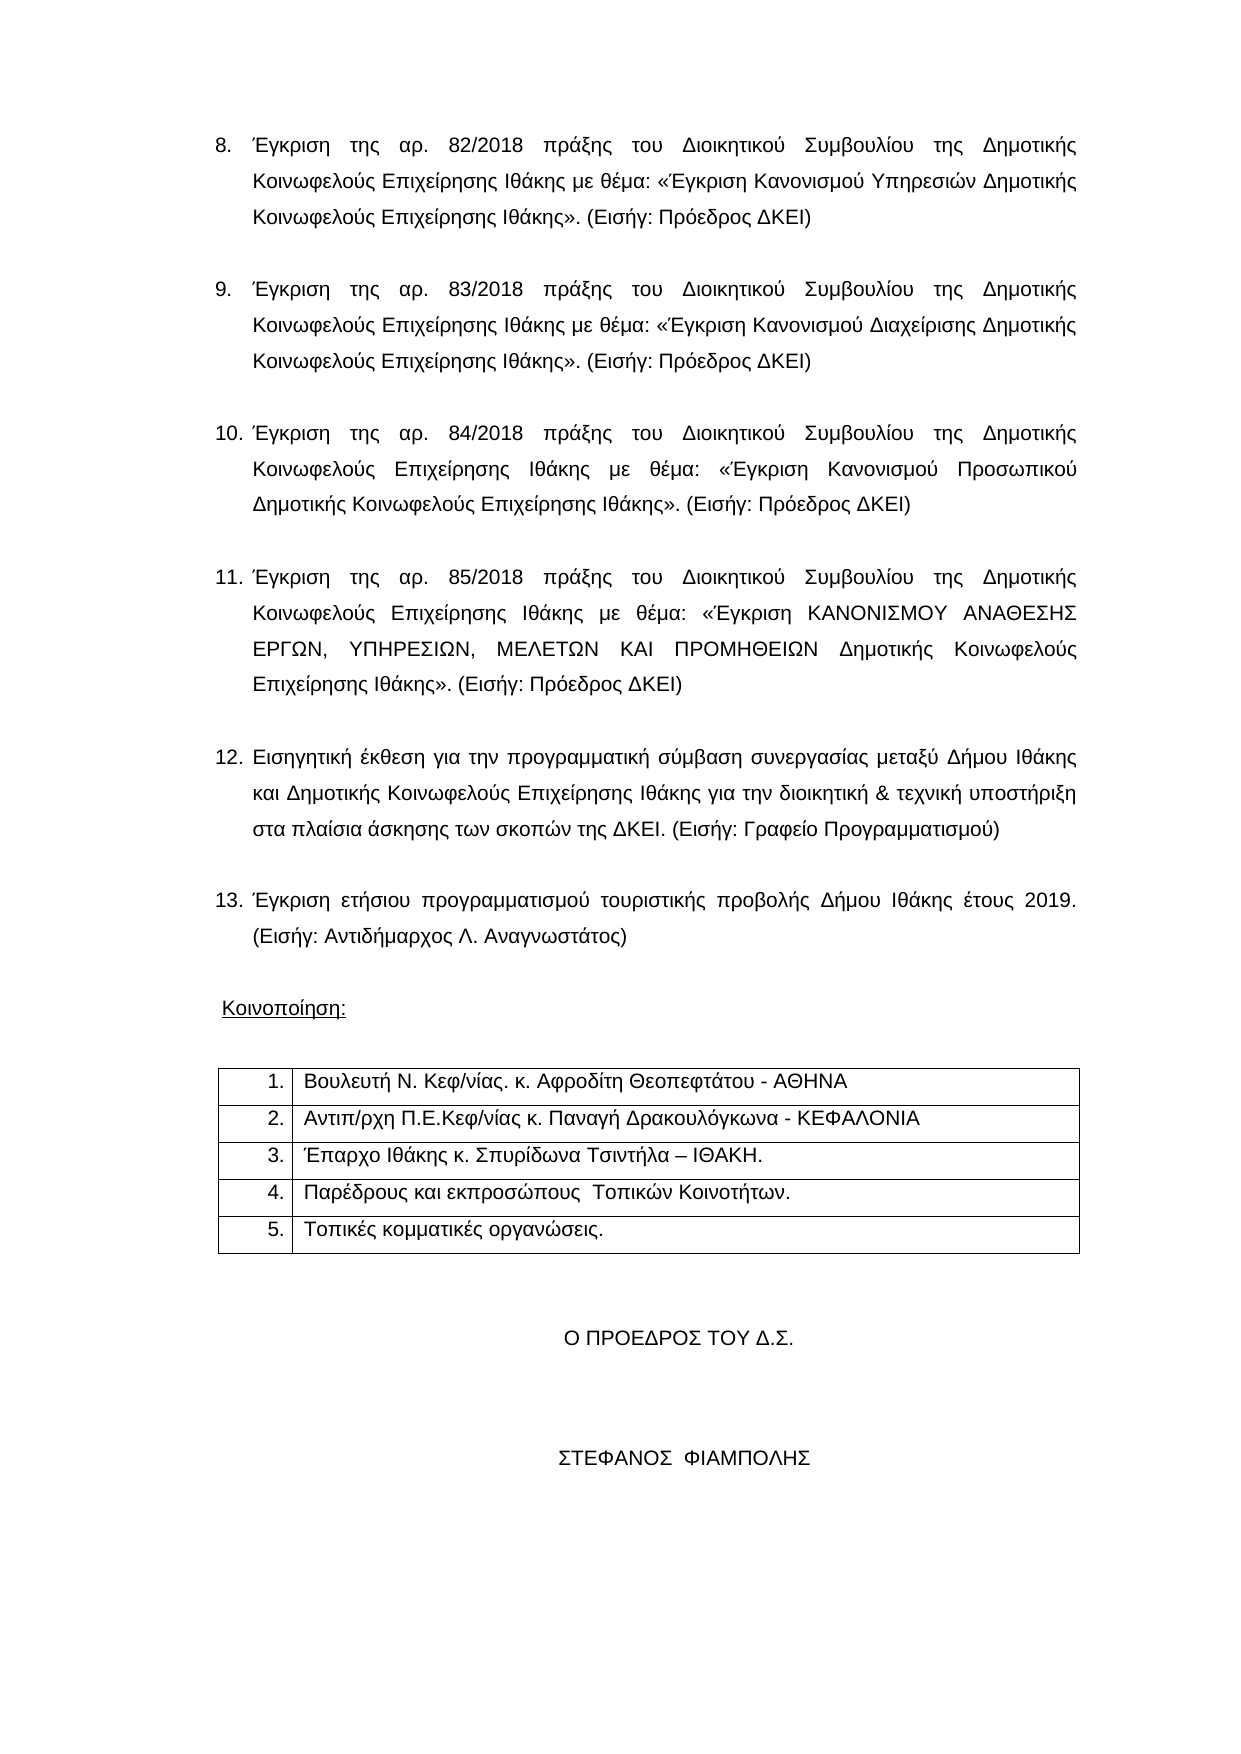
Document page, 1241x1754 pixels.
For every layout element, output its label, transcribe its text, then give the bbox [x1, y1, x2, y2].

text Ο ΠΡΟΕΔΡΟΣ ΤΟΥ Δ.Σ. [148, 1326, 1122, 1350]
table_cell Έπαρχο Ιθάκης κ. Σπυρίδωνα Τσιντήλα – ΙΘΑΚΗ. [293, 1143, 1079, 1179]
table_header [219, 1069, 292, 1105]
table_cell [219, 1217, 292, 1253]
table_cell [219, 1106, 292, 1142]
list Εισηγητική έκθεση για την προγραμματική σύμβαση συνεργασίας μεταξύ Δήμου Ιθάκης και Δημοτικής Κοινωφελούς Επιχείρησης Ιθάκης για την διοικητική & τεχνική υποστήριξη στα πλαίσια άσκησης των σκοπών της ΔΚΕΙ. (Εισήγ: Γραφείο Προγραμματισμού) [215, 744, 1078, 840]
list Έγκριση της αρ. 82/2018 πράξης του Διοικητικού Συμβουλίου της Δημοτικής Κοινωφελούς Επιχείρησης Ιθάκης με θέμα: «Έγκριση Κανονισμού Υπηρεσιών Δημοτικής Κοινωφελούς Επιχείρησης Ιθάκης». (Εισήγ: Πρόεδρος ΔΚΕΙ) [215, 133, 1078, 229]
list Έγκριση της αρ. 83/2018 πράξης του Διοικητικού Συμβουλίου της Δημοτικής Κοινωφελούς Επιχείρησης Ιθάκης με θέμα: «Έγκριση Κανονισμού Διαχείρισης Δημοτικής Κοινωφελούς Επιχείρησης Ιθάκης». (Εισήγ: Πρόεδρος ΔΚΕΙ) [215, 277, 1078, 372]
list Έγκριση της αρ. 85/2018 πράξης του Διοικητικού Συμβουλίου της Δημοτικής Κοινωφελούς Επιχείρησης Ιθάκης με θέμα: «Έγκριση ΚΑΝΟΝΙΣΜΟΥ ΑΝΑΘΕΣΗΣ ΕΡΓΩΝ, ΥΠΗΡΕΣΙΩΝ, ΜΕΛΕΤΩΝ ΚΑΙ ΠΡΟΜΗΘΕΙΩΝ Δημοτικής Κοινωφελούς Επιχείρησης Ιθάκης». (Εισήγ: Πρόεδρος ΔΚΕΙ) [215, 564, 1078, 696]
table_cell Παρέδρους και εκπροσώπους Τοπικών Κοινοτήτων. [293, 1180, 1079, 1216]
table_cell Τοπικές κομματικές οργανώσεις. [293, 1217, 1079, 1253]
table_cell Αντιπ/ρχη Π.Ε.Κεφ/νίας κ. Παναγή Δρακουλόγκωνα - ΚΕΦΑΛΟΝΙΑ [293, 1106, 1079, 1142]
list Έγκριση ετήσιου προγραμματισμού τουριστικής προβολής Δήμου Ιθάκης έτους 2019. (Εισήγ: Αντιδήμαρχος Λ. Αναγνωστάτος) [215, 888, 1078, 948]
list Έγκριση της αρ. 84/2018 πράξης του Διοικητικού Συμβουλίου της Δημοτικής Κοινωφελούς Επιχείρησης Ιθάκης με θέμα: «Έγκριση Κανονισμού Προσωπικού Δημοτικής Κοινωφελούς Επιχείρησης Ιθάκης». (Εισήγ: Πρόεδρος ΔΚΕΙ) [215, 420, 1078, 516]
table_cell [219, 1180, 292, 1216]
table_header Βουλευτή Ν. Κεφ/νίας. κ. Αφροδίτη Θεοπεφτάτου - ΑΘΗΝΑ [293, 1069, 1079, 1105]
text Κοινοποίηση: [222, 996, 1078, 1020]
text ΣΤΕΦΑΝΟΣ ΦΙΑΜΠΟΛΗΣ [148, 1446, 1122, 1470]
table_cell [219, 1143, 292, 1179]
